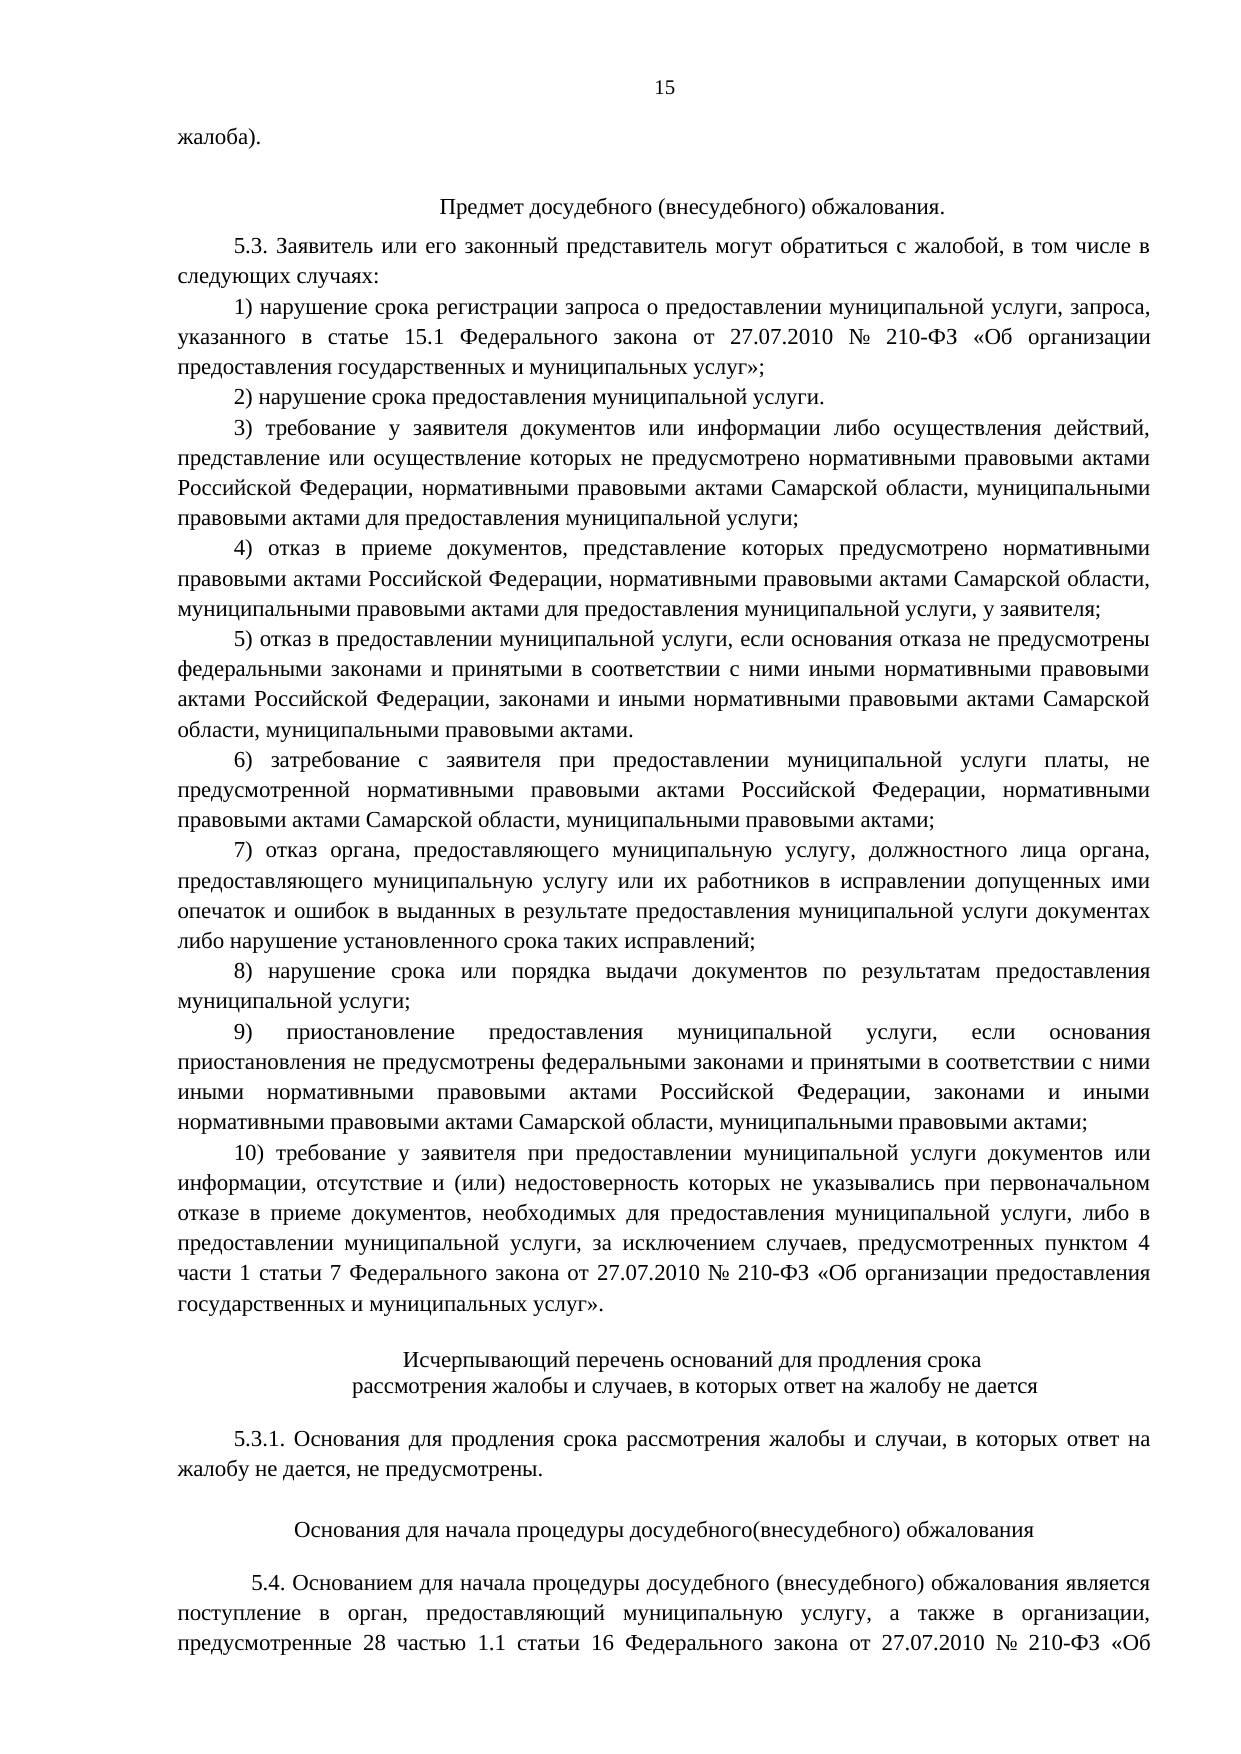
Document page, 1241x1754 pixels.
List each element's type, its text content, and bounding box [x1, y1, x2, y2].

title Основания для начала процедуры досудебного(внесудебного) обжалования [177, 1516, 1152, 1542]
text Предмет досудебного (внесудебного) обжалования. [177, 193, 1152, 219]
text 9) приостановление предоставления муниципальной услуги, если основания приостановления не предусмотрены федеральными законами и принятыми в соответствии с ними иными нормативными правовыми актами Российской Федерации, законами и иными нормативными правовыми актами Самарской области, муниципальными правовыми актами; [177, 1018, 1152, 1135]
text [177, 1568, 1152, 1655]
text 6) затребование с заявителя при предоставлении муниципальной услуги платы, не предусмотренной нормативными правовыми актами Российской Федерации, нормативными правовыми актами Самарской области, муниципальными правовыми актами; [177, 746, 1152, 833]
text 8) нарушение срока или порядка выдачи документов по результатам предоставления муниципальной услуги; [177, 957, 1152, 1014]
text Исчерпывающий перечень оснований для продления срока [177, 1346, 1152, 1372]
text 3) требование у заявителя документов или информации либо осуществления действий, представление или осуществление которых не предусмотрено нормативными правовыми актами Российской Федерации, нормативными правовыми актами Самарской области, муниципальными правовыми актами для предоставления муниципальной услуги; [177, 413, 1152, 531]
text 10) требование у заявителя при предоставлении муниципальной услуги документов или информации, отсутствие и (или) недостоверность которых не указывались при первоначальном отказе в приеме документов, необходимых для предоставления муниципальной услуги, либо в предоставлении муниципальной услуги, за исключением случаев, предусмотренных пунктом 4 части 1 статьи 7 Федерального закона от 27.07.2010 № 210-ФЗ «Об организации предоставления государственных и муниципальных услуг». [177, 1138, 1152, 1316]
text 1) нарушение срока регистрации запроса о предоставлении муниципальной услуги, запроса, указанного в статье 15.1 Федерального закона от 27.07.2010 № 210-ФЗ «Об организации предоставления государственных и муниципальных услуг»; [177, 293, 1152, 379]
text 5.3.1. Основания для продления срока рассмотрения жалобы и случаи, в которых ответ на жалобу не дается, не предусмотрены. [177, 1425, 1152, 1482]
text 7) отказ органа, предоставляющего муниципальную услугу, должностного лица органа, предоставляющего муниципальную услугу или их работников в исправлении допущенных ими опечаток и ошибок в выданных в результате предоставления муниципальной услуги документах либо нарушение установленного срока таких исправлений; [177, 836, 1152, 953]
text 2) нарушение срока предоставления муниципальной услуги. [177, 383, 1152, 410]
text 4) отказ в приеме документов, представление которых предусмотрено нормативными правовыми актами Российской Федерации, нормативными правовыми актами Самарской области, муниципальными правовыми актами для предоставления муниципальной услуги, у заявителя; [177, 534, 1152, 621]
text 5) отказ в предоставлении муниципальной услуги, если основания отказа не предусмотрены федеральными законами и принятыми в соответствии с ними иными нормативными правовыми актами Российской Федерации, законами и иными нормативными правовыми актами Самарской области, муниципальными правовыми актами. [177, 625, 1152, 742]
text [177, 123, 1152, 149]
text 5.3. Заявитель или его законный представитель могут обратиться с жалобой, в том числе в следующих случаях: [177, 232, 1152, 289]
text рассмотрения жалобы и случаев, в которых ответ на жалобу не дается [177, 1372, 1152, 1399]
